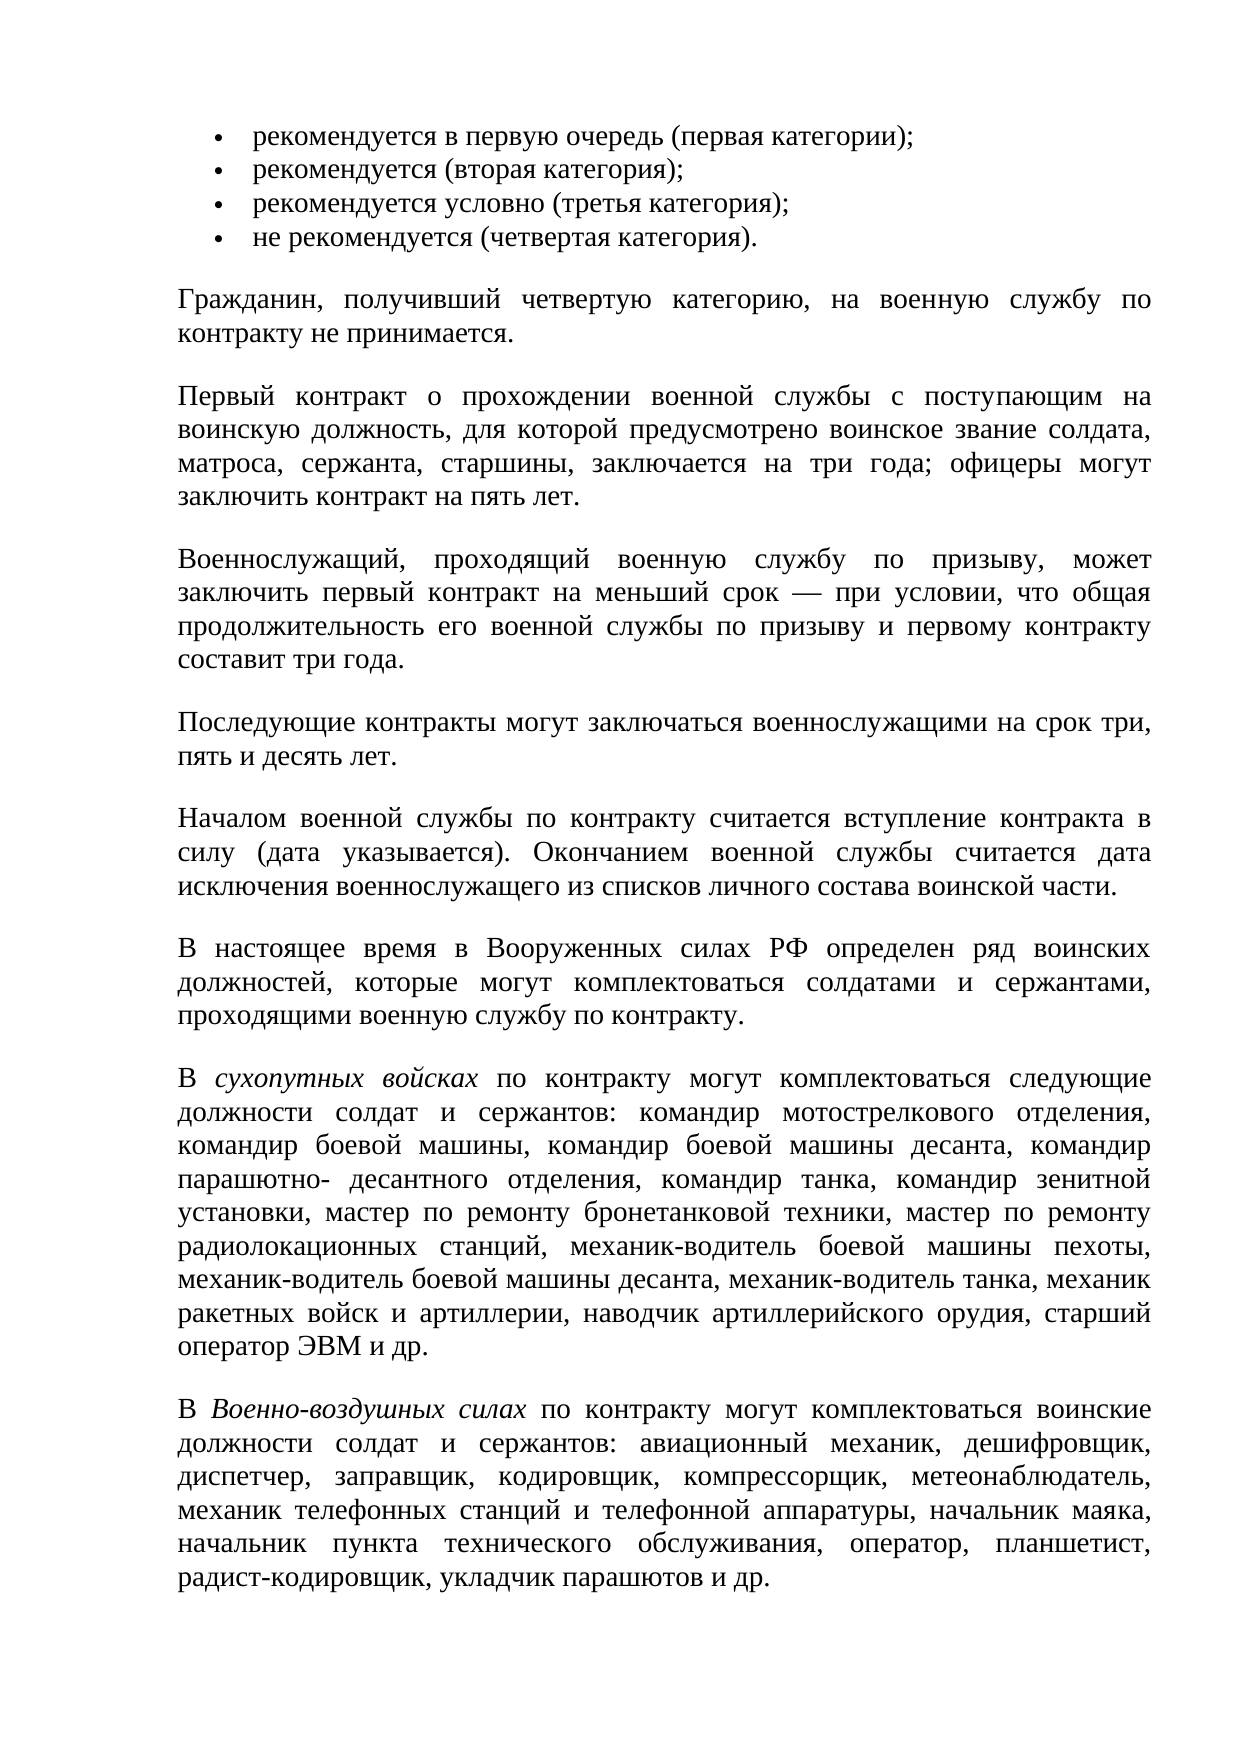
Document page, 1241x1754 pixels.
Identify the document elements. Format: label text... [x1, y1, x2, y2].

list рекомендуется (вторая категория); [215, 152, 1152, 185]
text Последующие контракты могут заключаться военнослужащими на срок три, пять и десять лет. [177, 704, 1152, 771]
list рекомендуется условно (третья категория); [215, 185, 1152, 219]
text В настоящее время в Вооруженных силах РФ определен ряд воинских должностей, которые могут комплектоваться солдатами и сержантами, проходящими военную службу по контракту. [177, 930, 1152, 1031]
text В сухопутных войсках по контракту могут комплектоваться следующие должности солдат и сержантов: командир мотострелкового отделения, командир боевой машины, командир боевой машины десанта, командир парашютно- десантного отделения, командир танка, командир зенитной установки, мастер по ремонту бронетанковой техники, мастер по ремонту радиолокационных станций, механик-водитель боевой машины пехоты, механик-водитель боевой машины десанта, механик-водитель танка, механик ракетных войск и артиллерии, наводчик артиллерийского орудия, старший оператор ЭВМ и др. [177, 1060, 1152, 1362]
text Гражданин, получивший четвертую категорию, на военную службу по контракту не принимается. [177, 281, 1152, 348]
list не рекомендуется (четвертая категория). [215, 219, 1152, 252]
text Началом военной службы по контракту считается вступление контракта в силу (дата указывается). Окончанием военной службы считается дата исключения военнослужащего из списков личного состава воинской части. [177, 801, 1152, 901]
text Первый контракт о прохождении военной службы с поступающим на воинскую должность, для которой предусмотрено воинское звание солдата, матроса, сержанта, старшины, заключается на три года; офицеры могут заключить контракт на пять лет. [177, 378, 1152, 512]
list рекомендуется в первую очередь (первая категории); [215, 118, 1152, 152]
text Военнослужащий, проходящий военную службу по призыву, может заключить первый контракт на меньший срок — при условии, что общая продолжительность его военной службы по призыву и первому контракту составит три года. [177, 541, 1152, 675]
text В Военно-воздушных силах по контракту могут комплектоваться воинские должности солдат и сержантов: авиационный механик, дешифровщик, диспетчер, заправщик, кодировщик, компрессорщик, метеонаблюдатель, механик телефонных станций и телефонной аппаратуры, начальник маяка, начальник пункта технического обслуживания, оператор, планшетист, радист-кодировщик, укладчик парашютов и др. [177, 1391, 1152, 1592]
